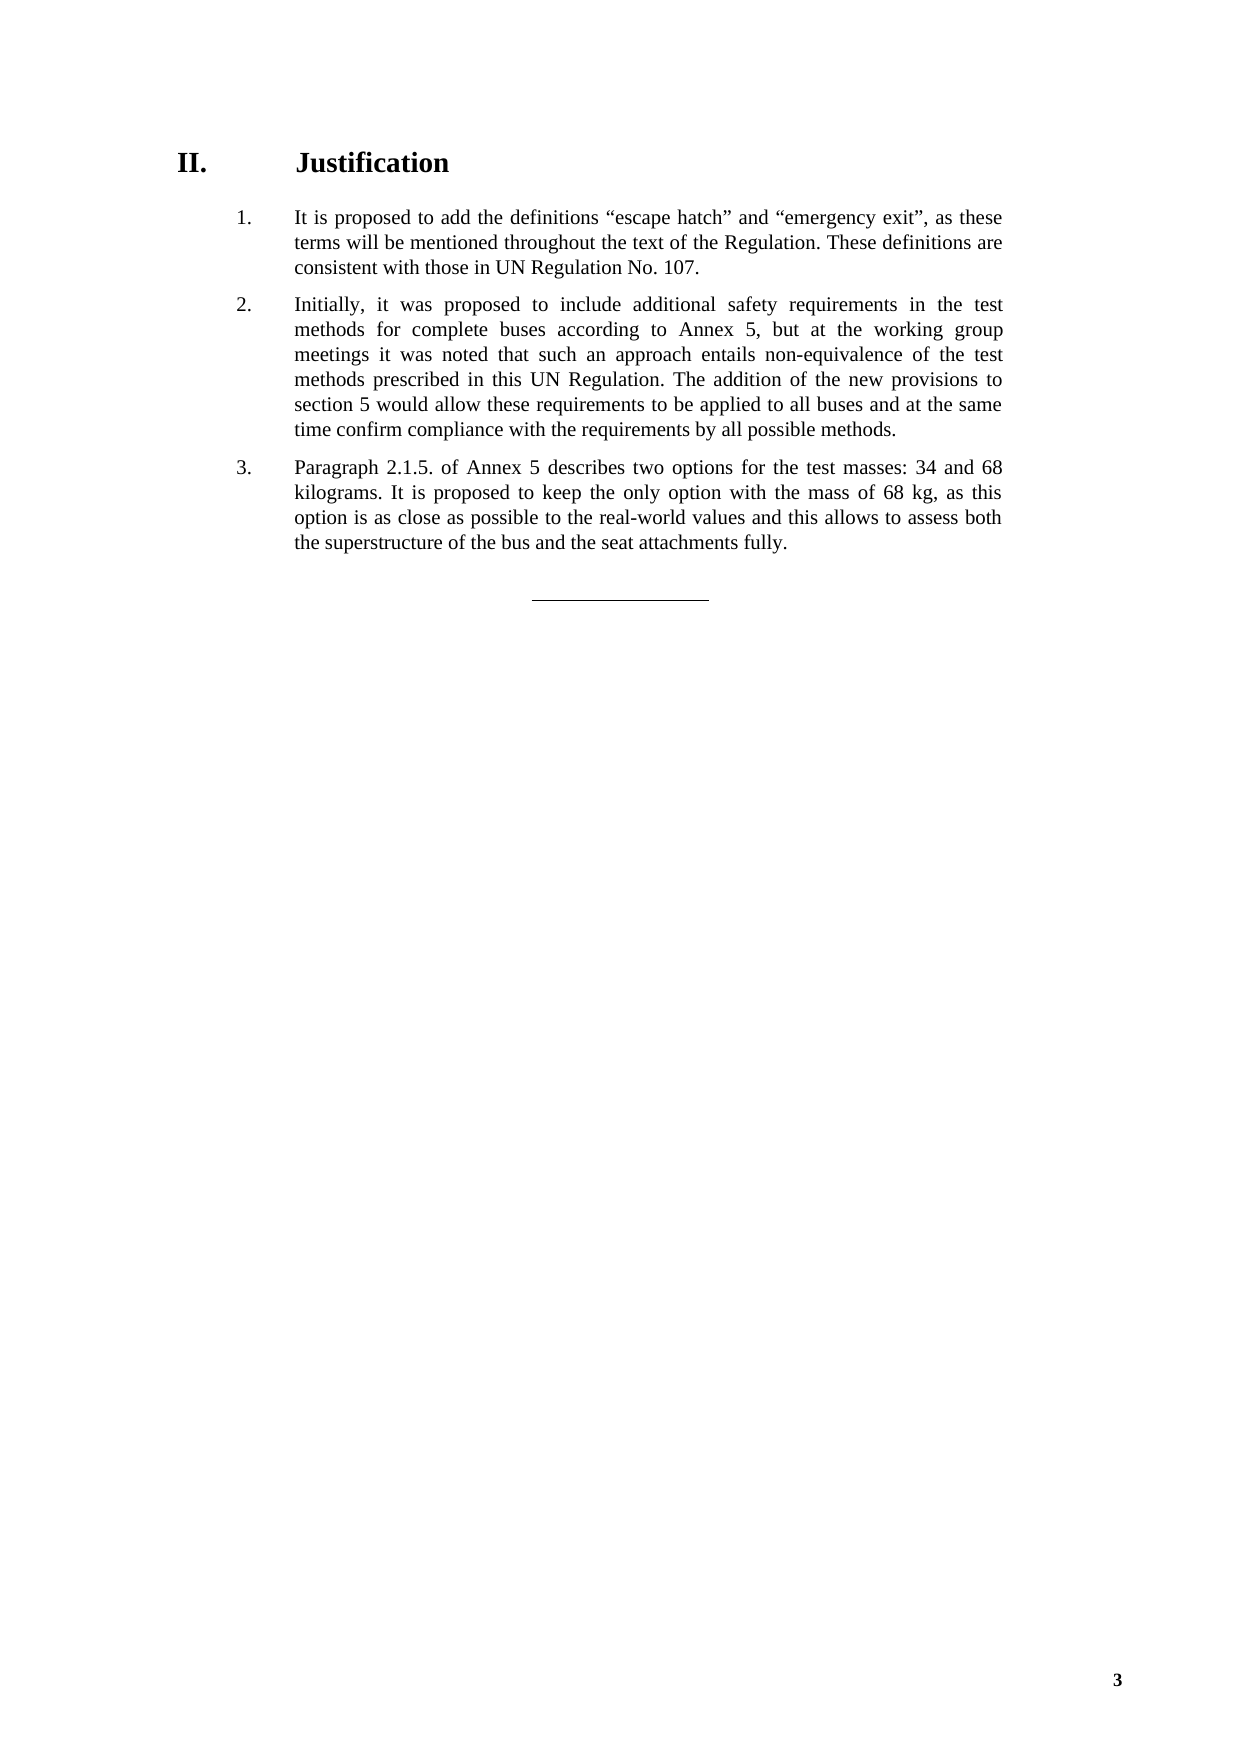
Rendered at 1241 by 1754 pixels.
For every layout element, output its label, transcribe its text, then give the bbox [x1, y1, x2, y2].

list Paragraph 2.1.5. of Annex 5 describes two options for the test masses: 34 and 68 kilograms. It is proposed to keep the only option with the mass of 68 kg, as this option is as close as possible to the real-world values and this allows to assess both the superstructure of the bus and the seat attachments fully. [236, 454, 1004, 554]
text II. Justification [118, 148, 1004, 179]
list Initially, it was proposed to include additional safety requirements in the test methods for complete buses according to Annex 5, but at the working group meetings it was noted that such an approach entails non-equivalence of the test methods prescribed in this UN Regulation. The addition of the new provisions to section 5 would allow these requirements to be applied to all buses and at the same time confirm compliance with the requirements by all possible methods. [236, 291, 1004, 441]
list It is proposed to add the definitions “escape hatch” and “emergency exit”, as these terms will be mentioned throughout the text of the Regulation. These definitions are consistent with those in UN Regulation No. 107. [236, 204, 1004, 279]
